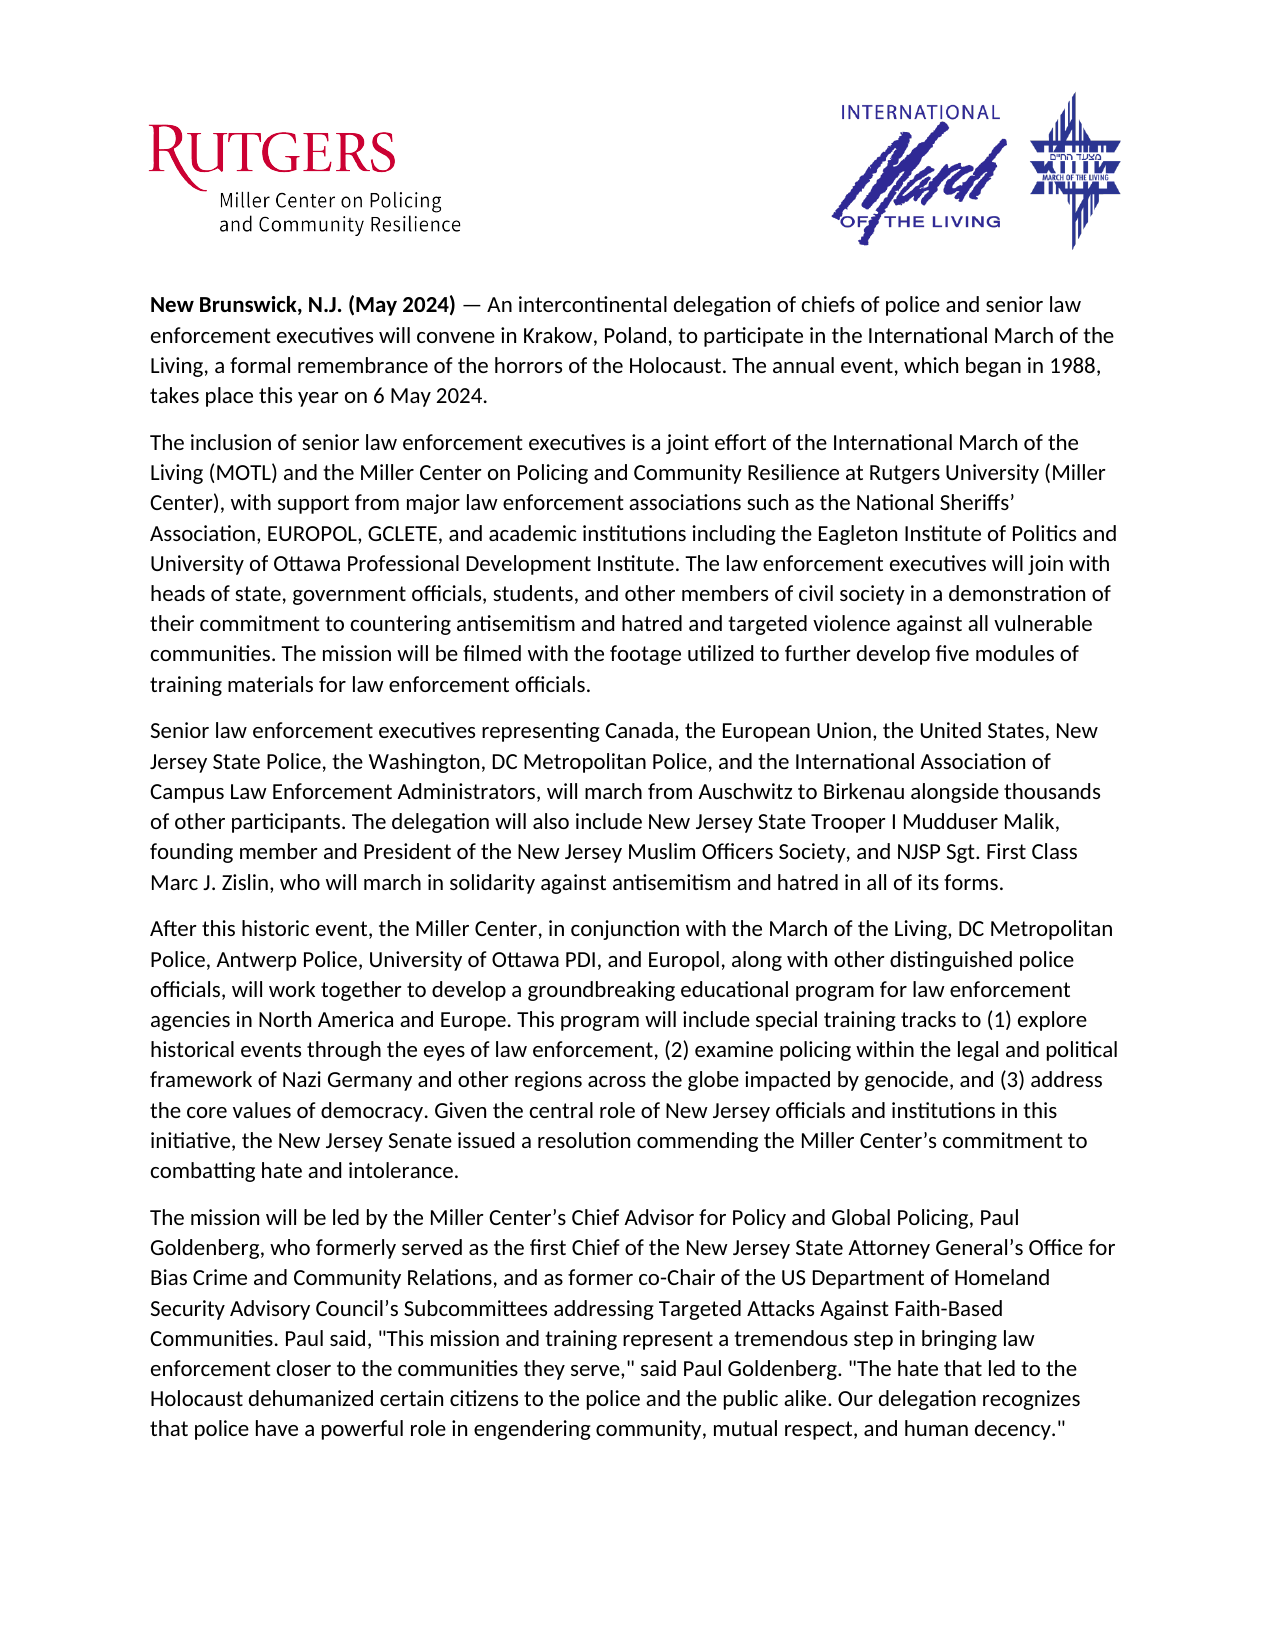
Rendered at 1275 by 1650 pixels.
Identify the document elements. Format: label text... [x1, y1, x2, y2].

text The mission will be led by the Miller Center’s Chief Advisor for Policy and Global Policing, Paul Goldenberg, who formerly served as the first Chief of the New Jersey State Attorney General’s Office for Bias Crime and Community Relations, and as former co-Chair of the US Department of Homeland Security Advisory Council’s Subcommittees addressing Targeted Attacks Against Faith-Based Communities. Paul said, "This mission and training represent a tremendous step in bringing law enforcement closer to the communities they serve," said Paul Goldenberg. "The hate that led to the Holocaust dehumanized certain citizens to the police and the public alike. Our delegation recognizes that police have a powerful role in engendering community, mutual respect, and human decency." [150, 1203, 1125, 1443]
picture [827, 76, 1127, 262]
text The inclusion of senior law enforcement executives is a joint effort of the International March of the Living (MOTL) and the Miller Center on Policing and Community Resilience at Rutgers University (Miller Center), with support from major law enforcement associations such as the National Sheriffs’ Association, EUROPOL, GCLETE, and academic institutions including the Eagleton Institute of Politics and University of Ottawa Professional Development Institute. The law enforcement executives will join with heads of state, government officials, students, and other members of civil society in a demonstration of their commitment to countering antisemitism and hatred and targeted violence against all vulnerable communities. The mission will be filmed with the footage utilized to further develop five modules of training materials for law enforcement officials. [150, 428, 1125, 698]
picture [148, 124, 496, 238]
text After this historic event, the Miller Center, in conjunction with the March of the Living, DC Metropolitan Police, Antwerp Police, University of Ottawa PDI, and Europol, along with other distinguished police officials, will work together to develop a groundbreaking educational program for law enforcement agencies in North America and Europe. This program will include special training tracks to (1) explore historical events through the eyes of law enforcement, (2) examine policing within the legal and political framework of Nazi Germany and other regions across the globe impacted by genocide, and (3) address the core values of democracy. Given the central role of New Jersey officials and institutions in this initiative, the New Jersey Senate issued a resolution commending the Miller Center’s commitment to combatting hate and intolerance. [150, 914, 1125, 1184]
text New Brunswick, N.J. (May 2024) — An intercontinental delegation of chiefs of police and senior law enforcement executives will convene in Krakow, Poland, to participate in the International March of the Living, a formal remembrance of the horrors of the Holocaust. The annual event, which began in 1988, takes place this year on 6 May 2024. [150, 291, 1125, 409]
text Senior law enforcement executives representing Canada, the European Union, the United States, New Jersey State Police, the Washington, DC Metropolitan Police, and the International Association of Campus Law Enforcement Administrators, will march from Auschwitz to Birkenau alongside thousands of other participants. The delegation will also include New Jersey State Trooper I Mudduser Malik, founding member and President of the New Jersey Muslim Officers Society, and NJSP Sgt. First Class Marc J. Zislin, who will march in solidarity against antisemitism and hatred in all of its forms. [150, 717, 1125, 896]
